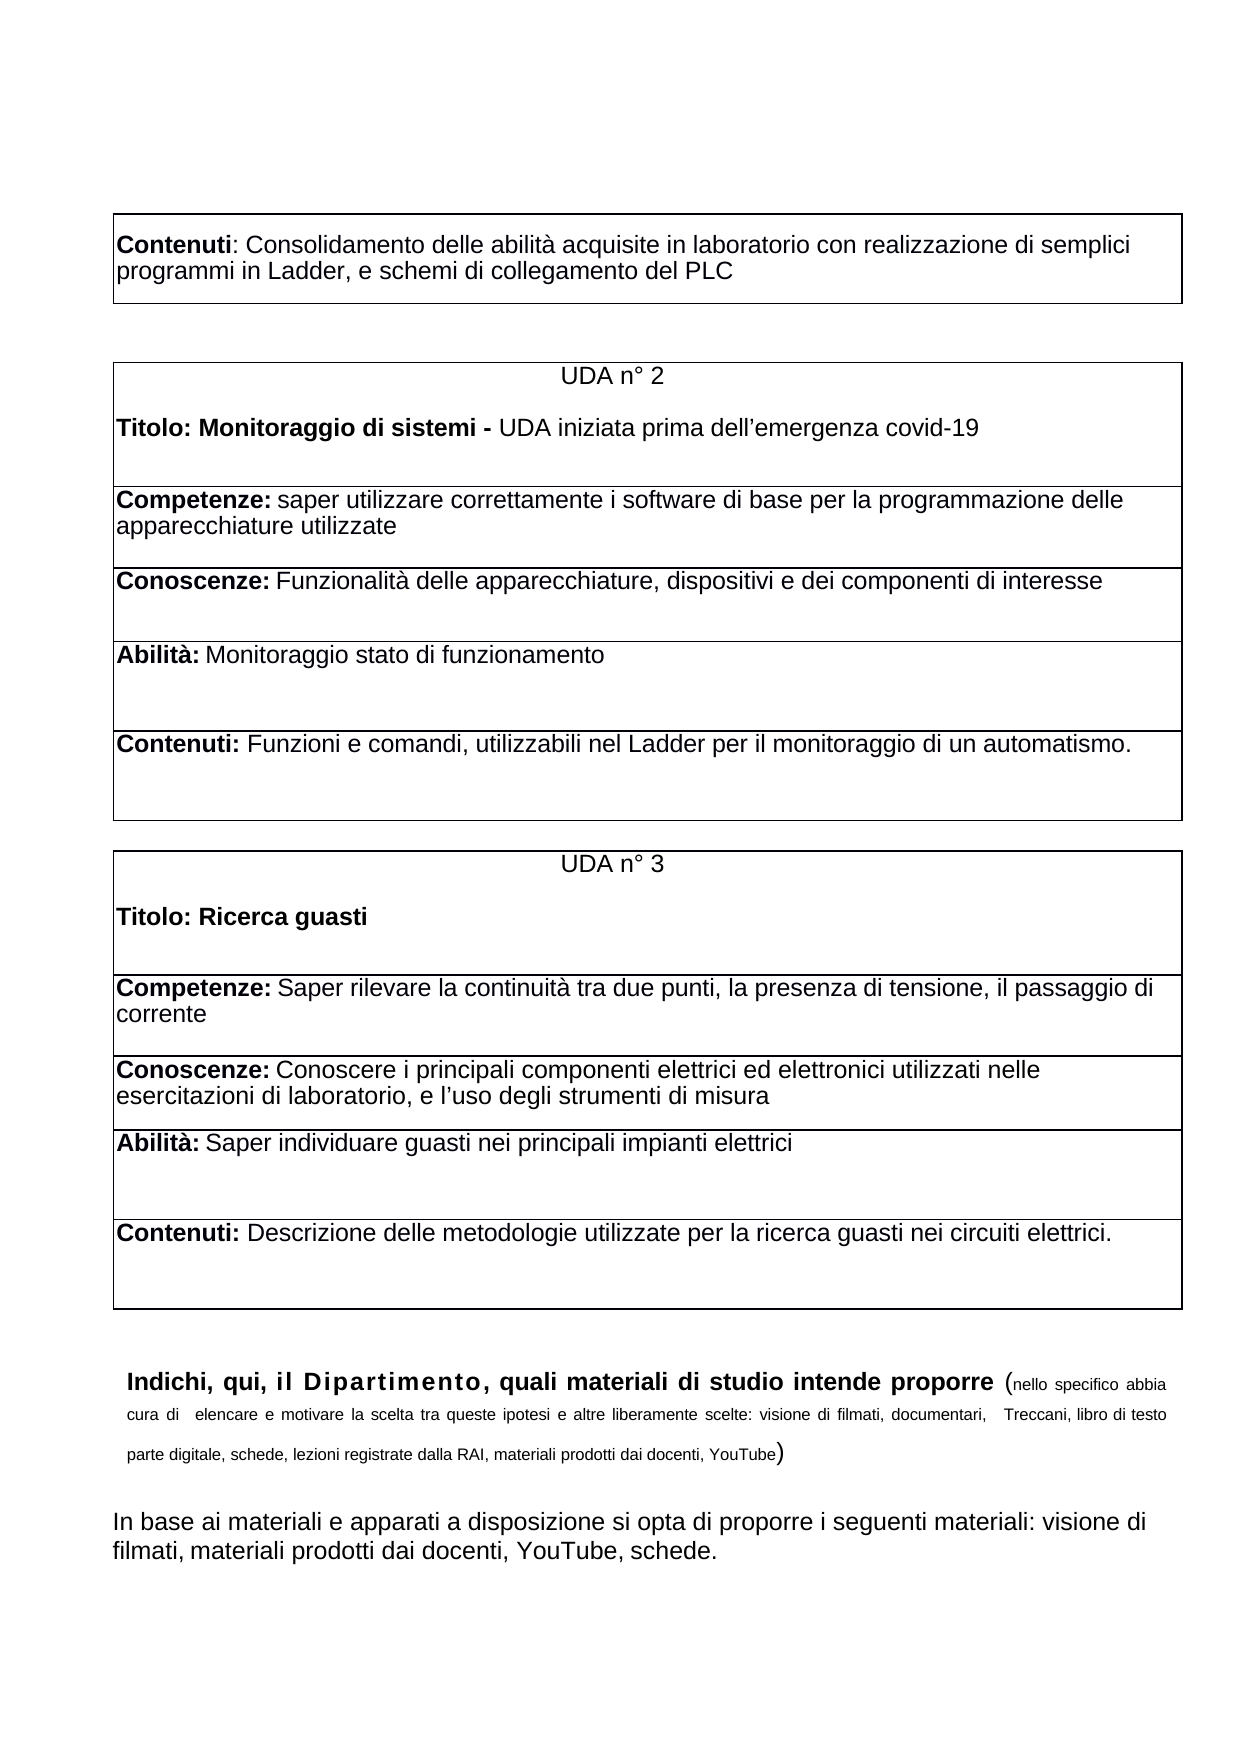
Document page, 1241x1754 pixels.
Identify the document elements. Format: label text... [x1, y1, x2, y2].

table_cell Abilità: Monitoraggio stato di funzionamento [114, 642, 1181, 730]
table_cell Contenuti: Funzioni e comandi, utilizzabili nel Ladder per il monitoraggio di un automatismo. [114, 732, 1181, 819]
table_cell Abilità: Saper individuare guasti nei principali impianti elettrici [114, 1131, 1181, 1218]
table_cell Conoscenze: Funzionalità delle apparecchiature, dispositivi e dei componenti di interesse [114, 569, 1181, 641]
table_header UDA n° 2 Titolo: Monitoraggio di sistemi - UDA iniziata prima dell’emergenza covid-19 [114, 363, 1181, 486]
table_cell Contenuti: Descrizione delle metodologie utilizzate per la ricerca guasti nei circuiti elettrici. [114, 1220, 1181, 1308]
table_cell Contenuti: Consolidamento delle abilità acquisite in laboratorio con realizzazione di semplici programmi in Ladder, e schemi di collegamento del PLC [114, 215, 1181, 302]
table_cell Conoscenze: Conoscere i principali componenti elettrici ed elettronici utilizzati nelle esercitazioni di laboratorio, e l’uso degli strumenti di misura [114, 1057, 1181, 1129]
text In base ai materiali e apparati a disposizione si opta di proporre i seguenti materiali: visione di filmati, materiali prodotti dai docenti, YouTube, schede. [112, 1507, 1181, 1565]
table_cell Competenze: Saper rilevare la continuità tra due punti, la presenza di tensione, il passaggio di corrente [114, 976, 1181, 1055]
text Indichi, qui, il Dipartimento, quali materiali di studio intende proporre (nello specifico abbia cura di elencare e motivare la scelta tra queste ipotesi e altre liberamente scelte: visione di filmati, documentari, Treccani, libro di testo parte digitale, schede, lezioni registrate dalla RAI, materiali prodotti dai docenti, YouTube) [127, 1367, 1167, 1465]
table_cell Competenze: saper utilizzare correttamente i software di base per la programmazione delle apparecchiature utilizzate [114, 487, 1181, 567]
table_header UDA n° 3 Titolo: Ricerca guasti [114, 852, 1181, 974]
